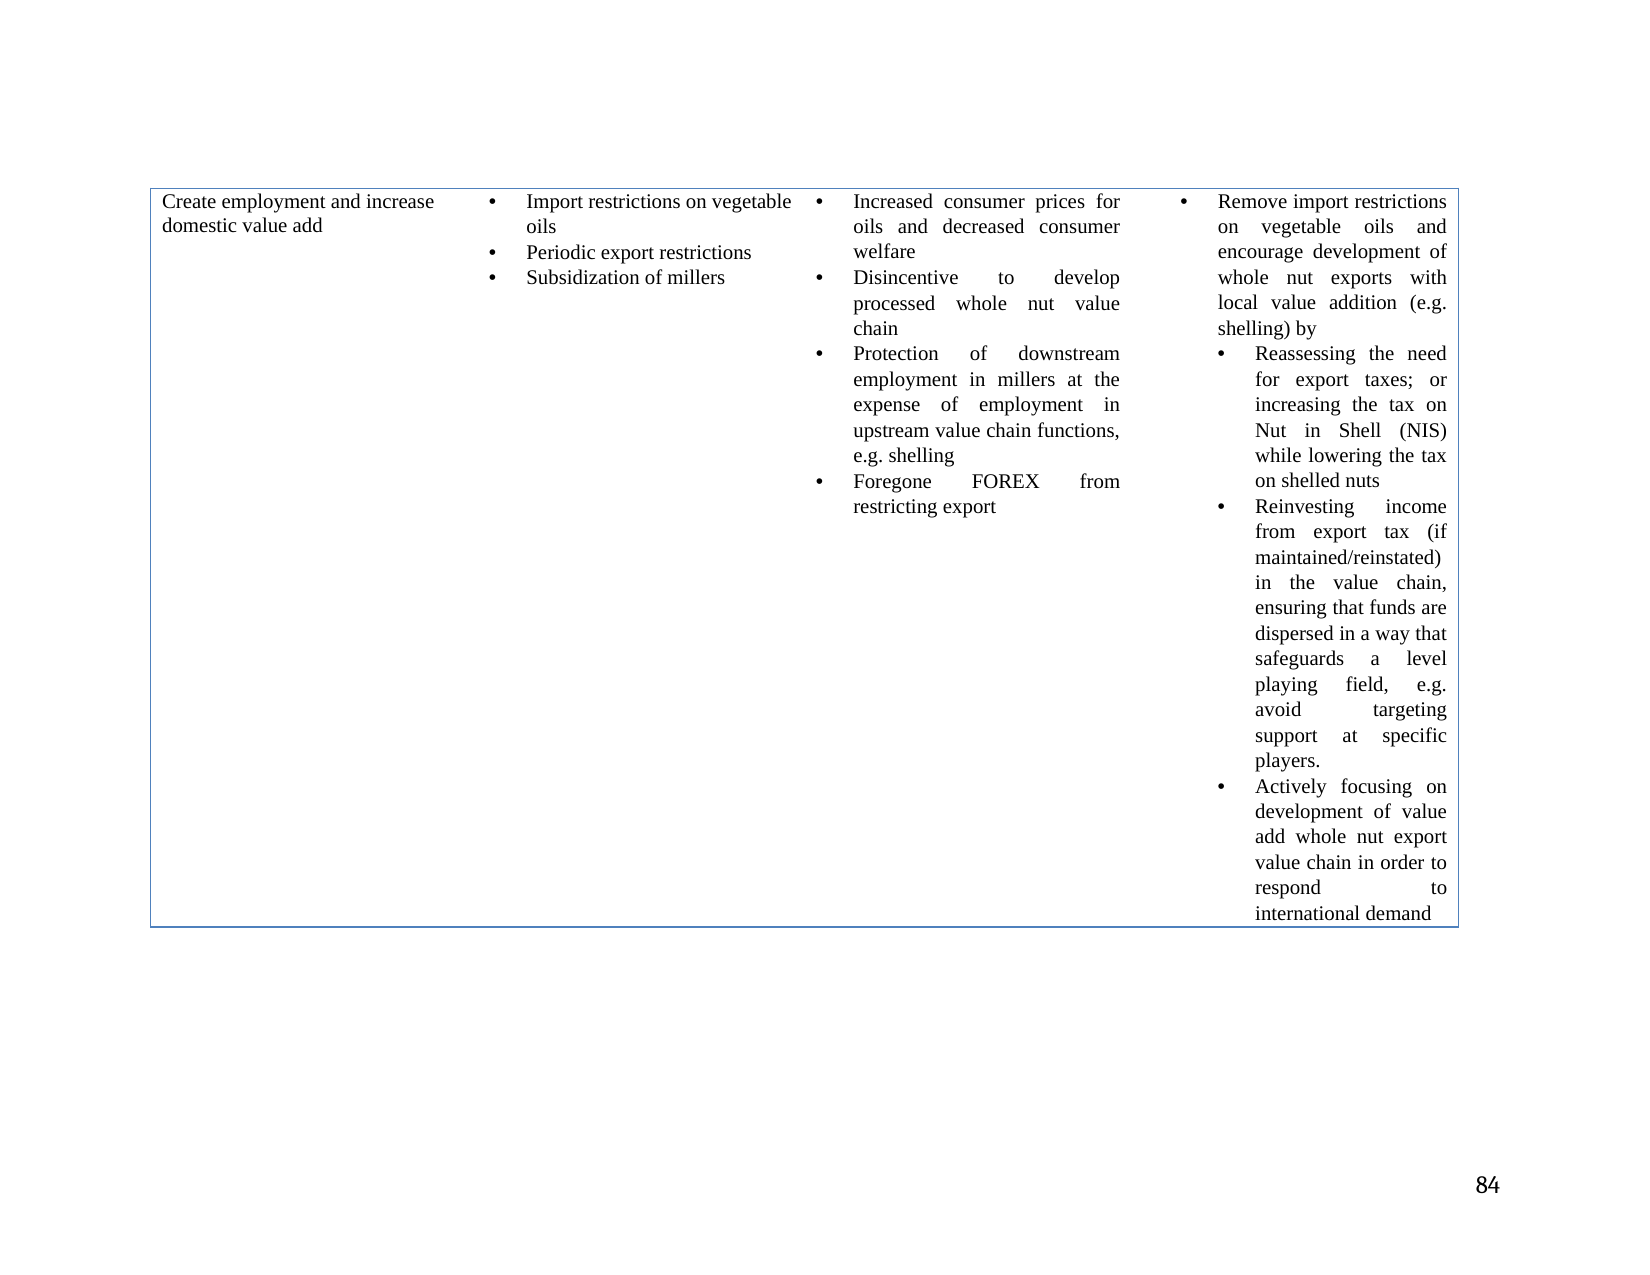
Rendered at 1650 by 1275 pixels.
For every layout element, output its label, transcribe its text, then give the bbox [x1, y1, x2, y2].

table_cell Remove import restrictions on vegetable oils and encourage development of whole nut exports with local value addition (e.g. shelling) by Reassessing the need for export taxes; or increasing the tax on Nut in Shell (NIS) while lowering the tax on shelled nuts Reinvesting income from export tax (if maintained/reinstated) in the value chain, ensuring that funds are dispersed in a way that safeguards a level playing field, e.g. avoid targeting support at specific players. Actively focusing on development of value add whole nut export value chain in order to respond to international demand [1131, 189, 1458, 926]
table_cell Increased consumer prices for oils and decreased consumer welfare Disincentive to develop processed whole nut value chain Protection of downstream employment in millers at the expense of employment in upstream value chain functions, e.g. shelling Foregone FOREX from restricting export [804, 189, 1131, 926]
table_cell Import restrictions on vegetable oils Periodic export restrictions Subsidization of millers [478, 189, 804, 926]
table_cell Create employment and increase domestic value add [151, 189, 477, 926]
